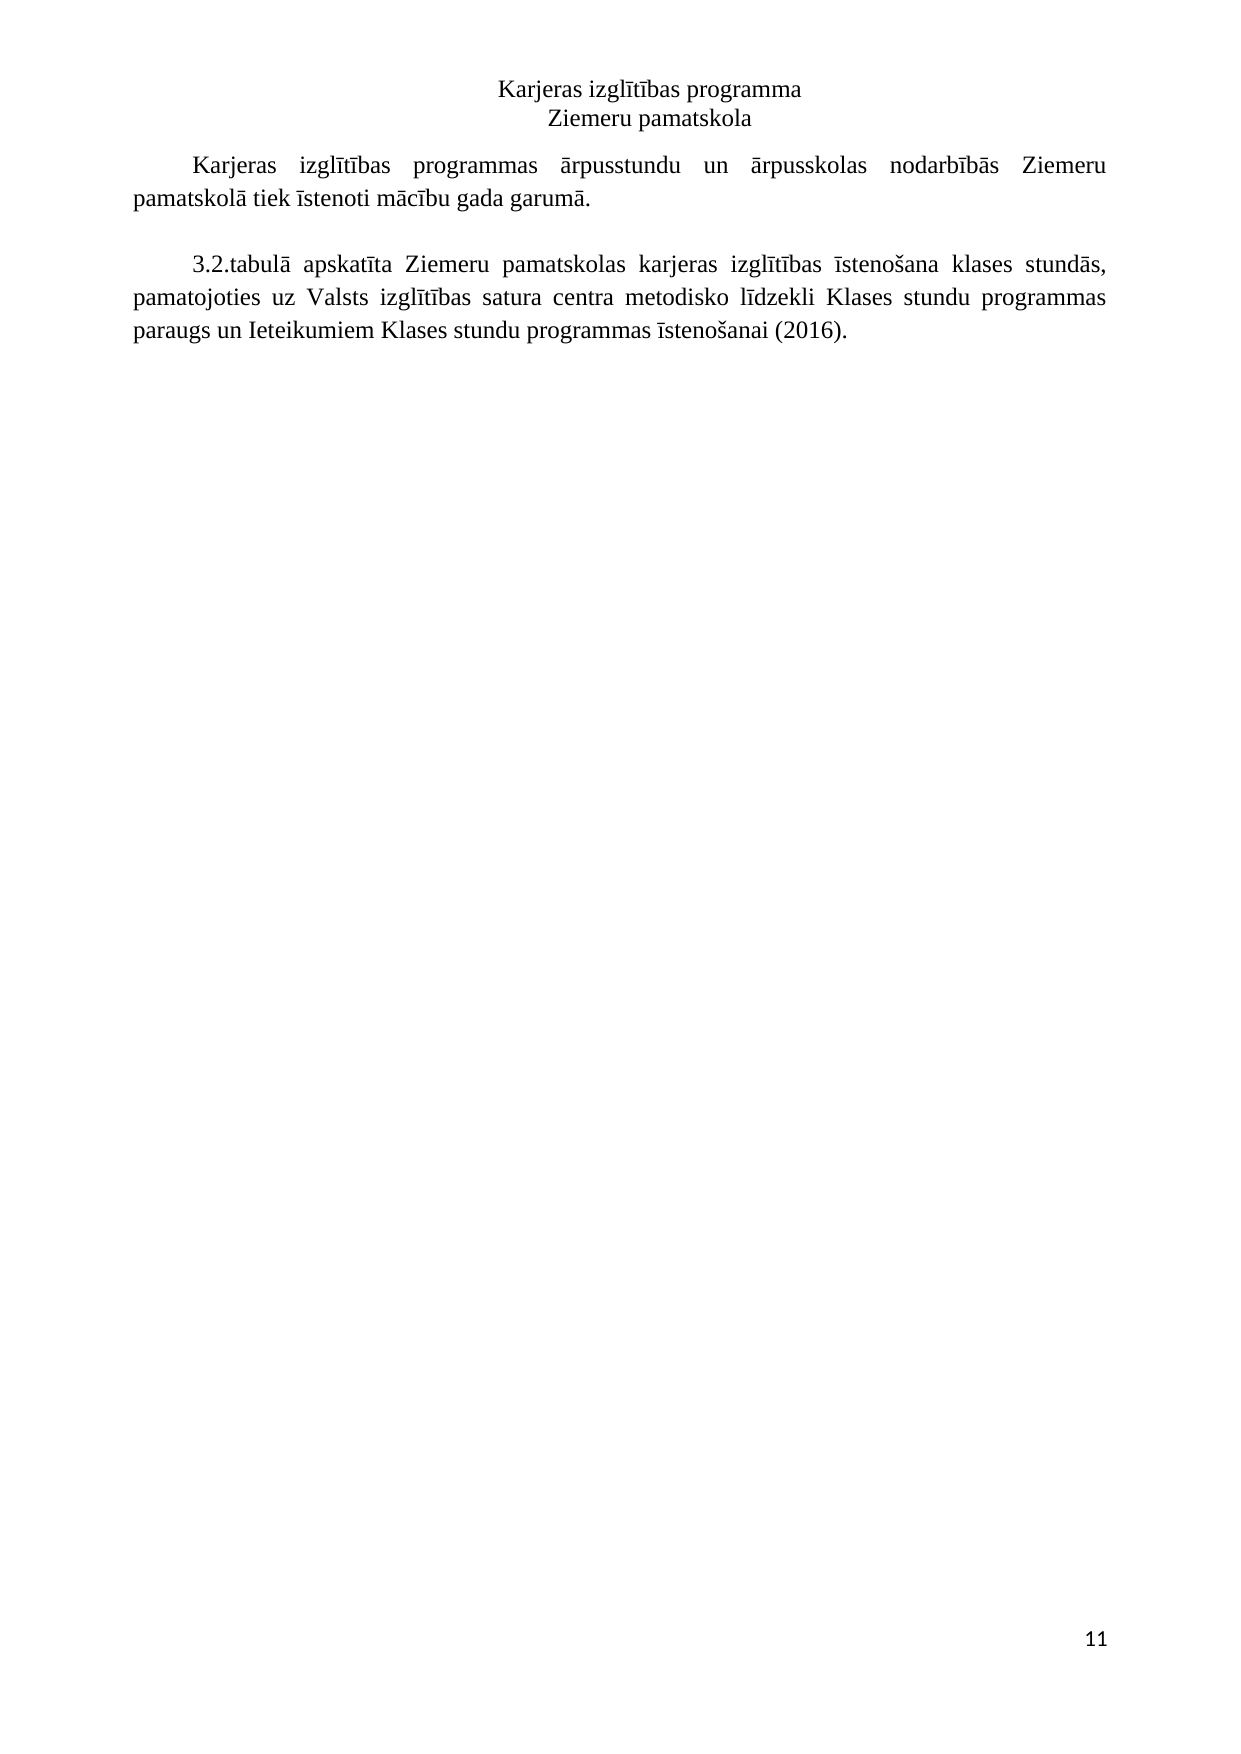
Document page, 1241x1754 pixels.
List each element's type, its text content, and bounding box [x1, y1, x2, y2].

list 3.2.tabulā apskatīta Ziemeru pamatskolas karjeras izglītības īstenošana klases stundās, pamatojoties uz Valsts izglītības satura centra metodisko līdzekli Klases stundu programmas paraugs un Ieteikumiem Klases stundu programmas īstenošanai (2016). [133, 249, 1107, 344]
list Karjeras izglītības programmas ārpusstundu un ārpusskolas nodarbībās Ziemeru pamatskolā tiek īstenoti mācību gada garumā. [133, 150, 1107, 212]
